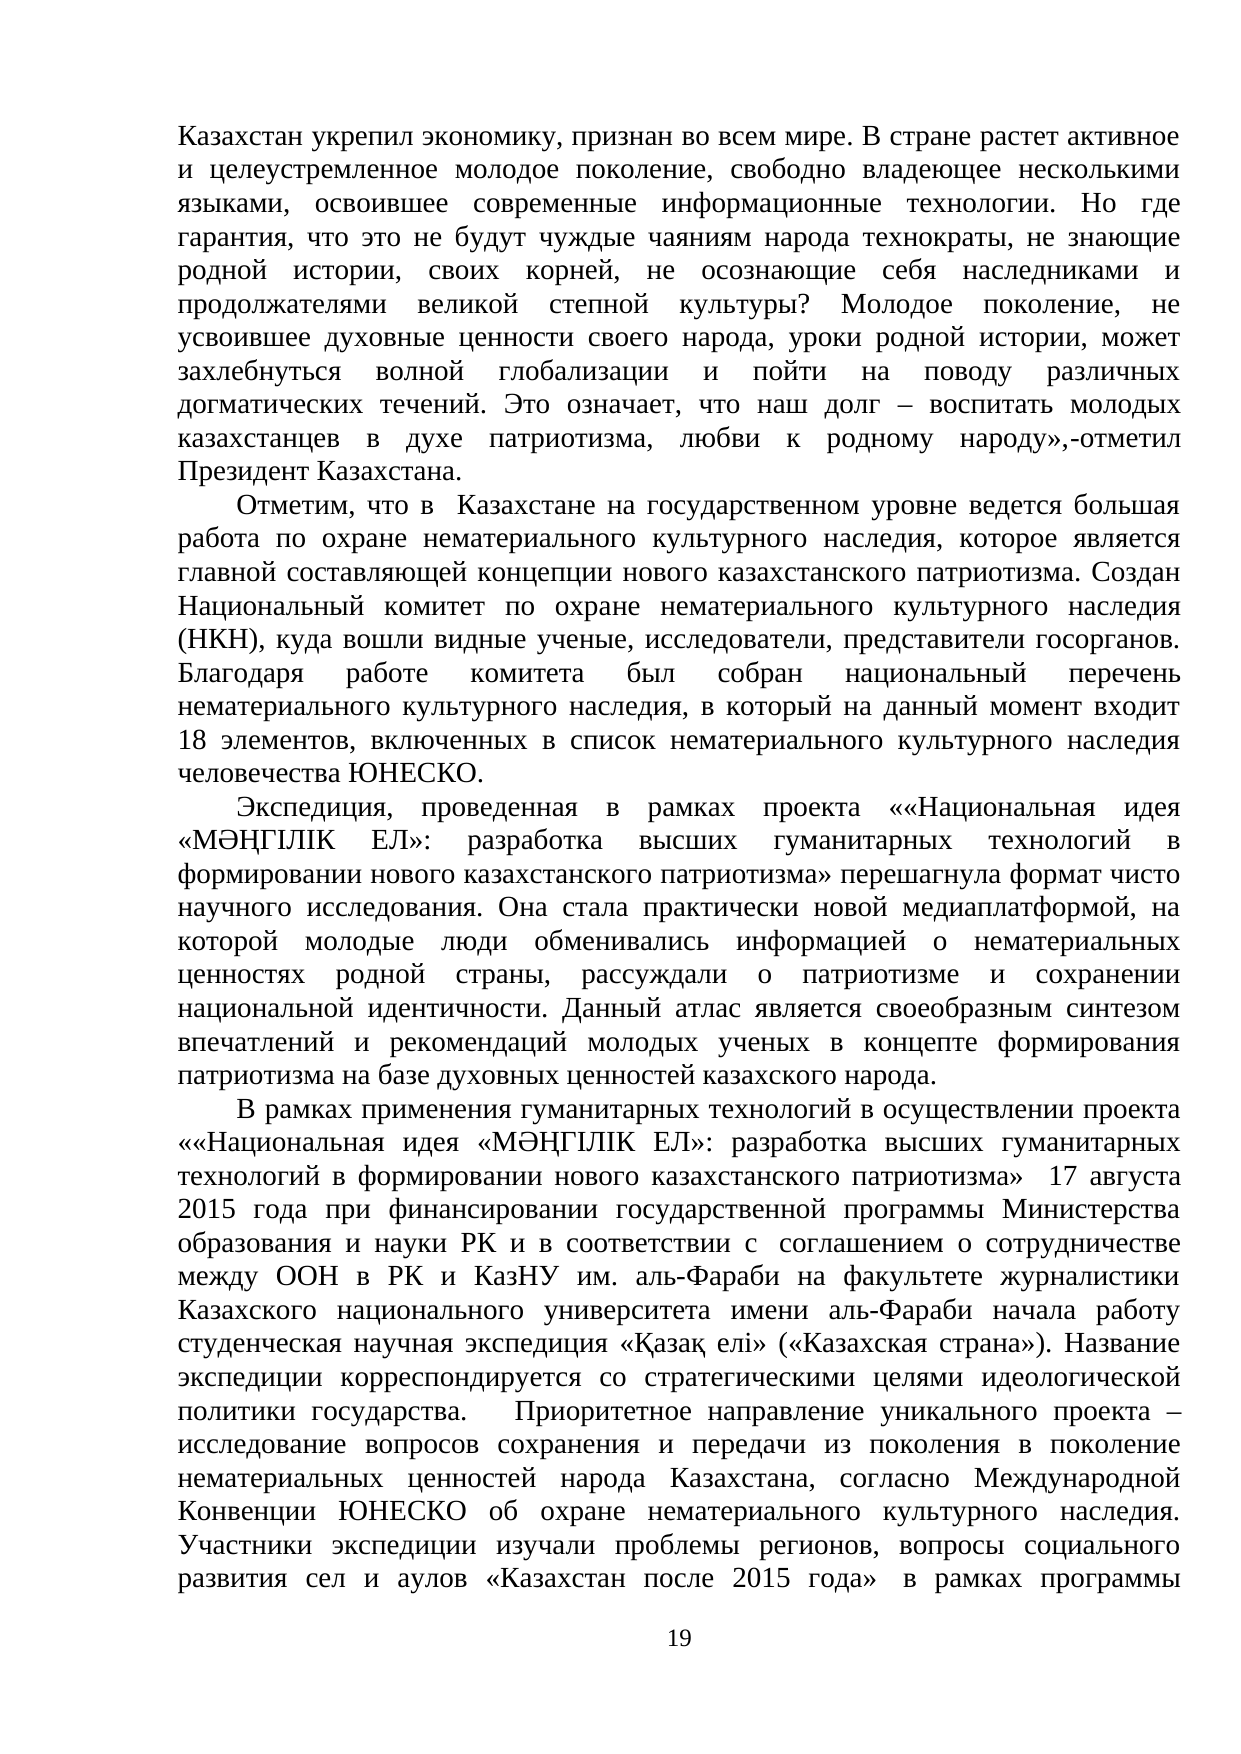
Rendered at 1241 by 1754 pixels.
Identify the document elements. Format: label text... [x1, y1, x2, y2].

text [177, 118, 1181, 487]
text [177, 1091, 1181, 1594]
text Отметим, что в Казахстане на государственном уровне ведется большая работа по охране нематериального культурного наследия, которое является главной составляющей концепции нового казахстанского патриотизма. Создан Национальный комитет по охране нематериального культурного наследия (НКН), куда вошли видные ученые, исследователи, представители госорганов. Благодаря работе комитета был собран национальный перечень нематериального культурного наследия, в который на данный момент входит 18 элементов, включенных в список нематериального культурного наследия человечества ЮНЕСКО. [177, 487, 1181, 789]
text Экспедиция, проведенная в рамках проекта ««Национальная идея «МӘҢГІЛІК ЕЛ»: разработка высших гуманитарных технологий в формировании нового казахстанского патриотизма» перешагнула формат чисто научного исследования. Она стала практически новой медиаплатформой, на которой молодые люди обменивались информацией о нематериальных ценностях родной страны, рассуждали о патриотизме и сохранении национальной идентичности. Данный атлас является своеобразным синтезом впечатлений и рекомендаций молодых ученых в концепте формирования патриотизма на базе духовных ценностей казахского народа. [177, 789, 1181, 1091]
